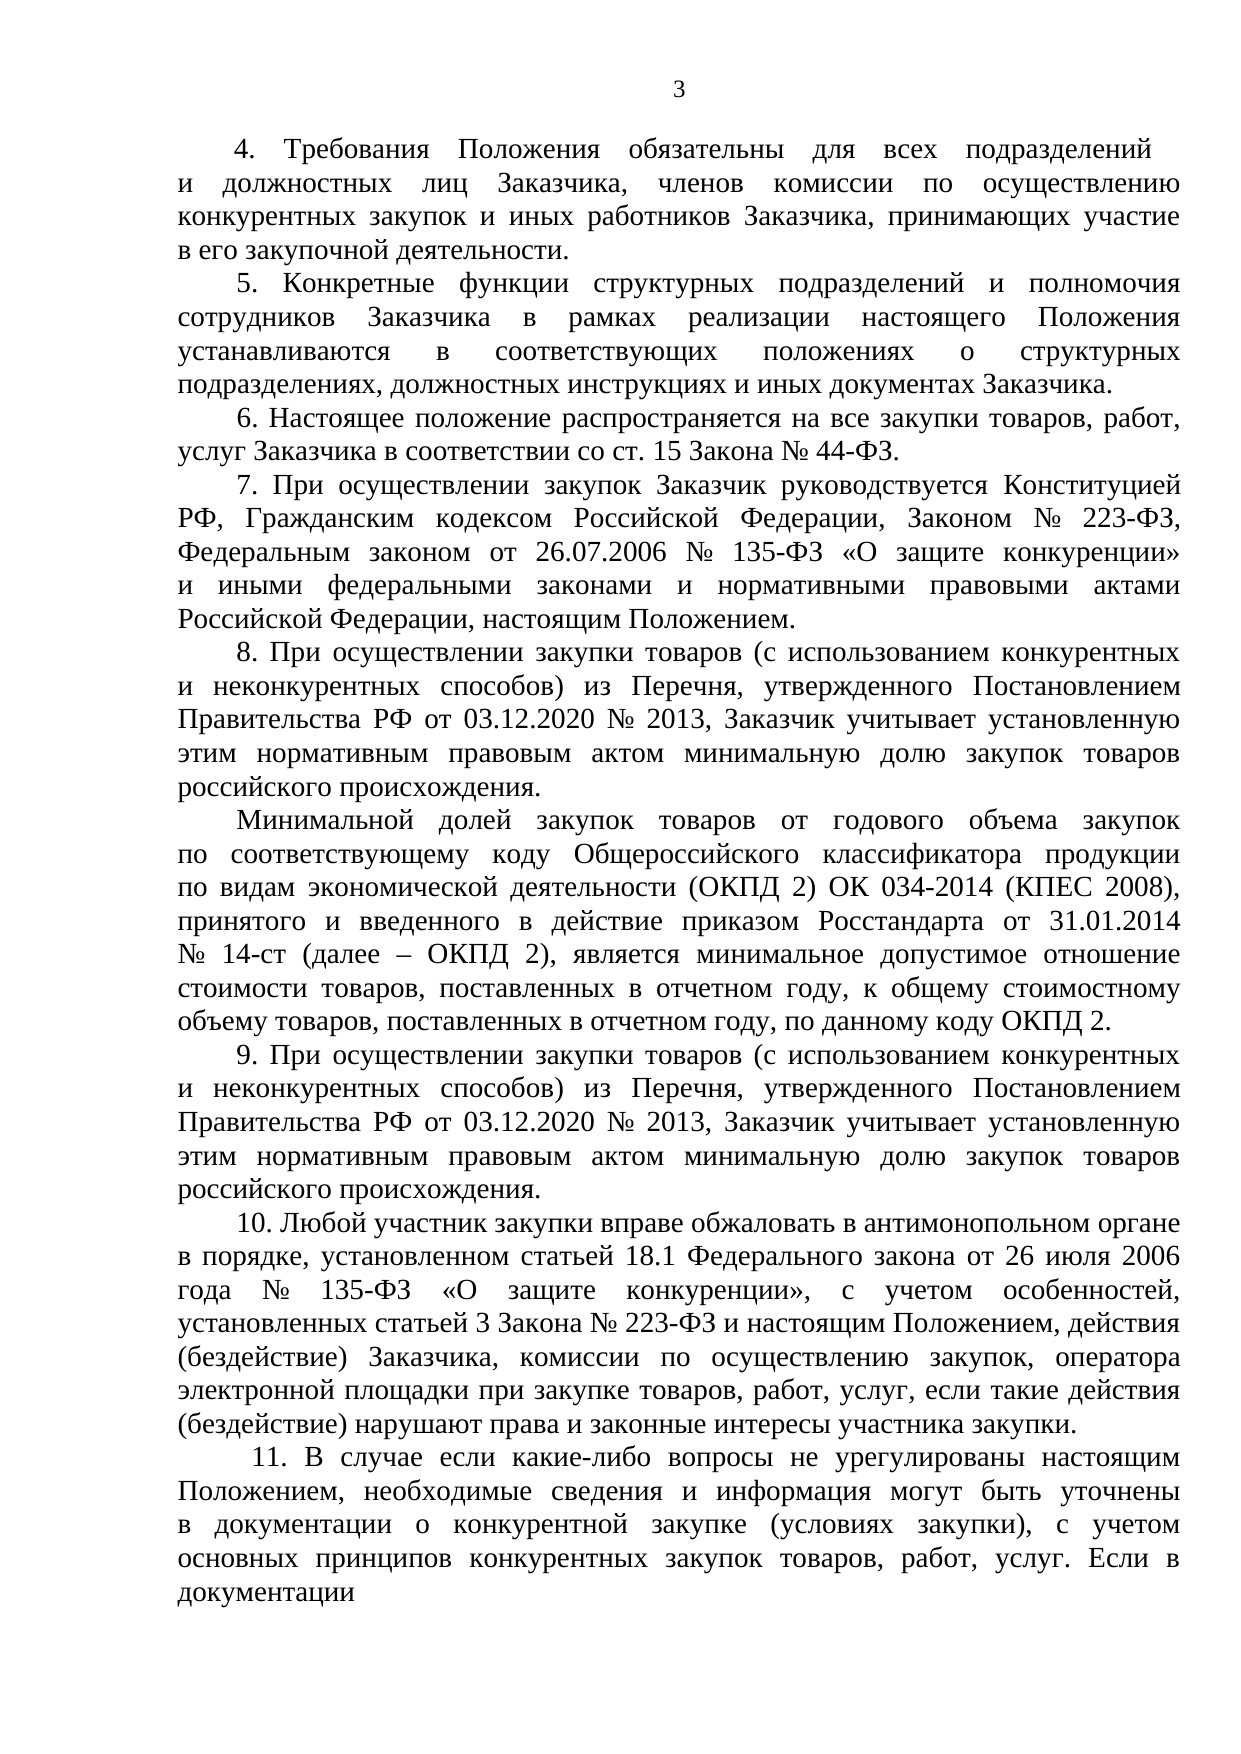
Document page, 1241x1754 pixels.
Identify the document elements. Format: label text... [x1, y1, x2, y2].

text Минимальной долей закупок товаров от годового объема закупок по соответствующему коду Общероссийского классификатора продукции по видам экономической деятельности (ОКПД 2) ОК 034-2014 (КПЕС 2008), принятого и введенного в действие приказом Росстандарта от 31.01.2014 № 14-ст (далее – ОКПД 2), является минимальное допустимое отношение стоимости товаров, поставленных в отчетном году, к общему стоимостному объему товаров, поставленных в отчетном году, по данному коду ОКПД 2. [177, 802, 1181, 1037]
text 7. При осуществлении закупок Заказчик руководствуется Конституцией РФ, Гражданским кодексом Российской Федерации, Законом № 223-ФЗ, Федеральным законом от 26.07.2006 № 135-ФЗ «О защите конкуренции» и иными федеральными законами и нормативными правовыми актами Российской Федерации, настоящим Положением. [177, 467, 1181, 634]
text 8. При осуществлении закупки товаров (с использованием конкурентных и неконкурентных способов) из Перечня, утвержденного Постановлением Правительства РФ от 03.12.2020 № 2013, Заказчик учитывает установленную этим нормативным правовым актом минимальную долю закупок товаров российского происхождения. [177, 634, 1181, 802]
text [177, 1439, 1181, 1607]
text 5. Конкретные функции структурных подразделений и полномочия сотрудников Заказчика в рамках реализации настоящего Положения устанавливаются в соответствующих положениях о структурных подразделениях, должностных инструкциях и иных документах Заказчика. [177, 266, 1181, 400]
text 4. Требования Положения обязательны для всех подразделений и должностных лиц Заказчика, членов комиссии по осуществлению конкурентных закупок и иных работников Заказчика, принимающих участие в его закупочной деятельности. [177, 131, 1181, 266]
text 10. Любой участник закупки вправе обжаловать в антимонопольном органе в порядке, установленном статьей 18.1 Федерального закона от 26 июля 2006 года № 135-ФЗ «О защите конкуренции», с учетом особенностей, установленных статьей 3 Закона № 223-ФЗ и настоящим Положением, действия (бездействие) Заказчика, комиссии по осуществлению закупок, оператора электронной площадки при закупке товаров, работ, услуг, если такие действия (бездействие) нарушают права и законные интересы участника закупки. [177, 1205, 1181, 1439]
text 9. При осуществлении закупки товаров (с использованием конкурентных и неконкурентных способов) из Перечня, утвержденного Постановлением Правительства РФ от 03.12.2020 № 2013, Заказчик учитывает установленную этим нормативным правовым актом минимальную долю закупок товаров российского происхождения. [177, 1037, 1181, 1205]
text 6. Настоящее положение распространяется на все закупки товаров, работ, услуг Заказчика в соответствии со ст. 15 Закона № 44-ФЗ. [177, 400, 1181, 467]
